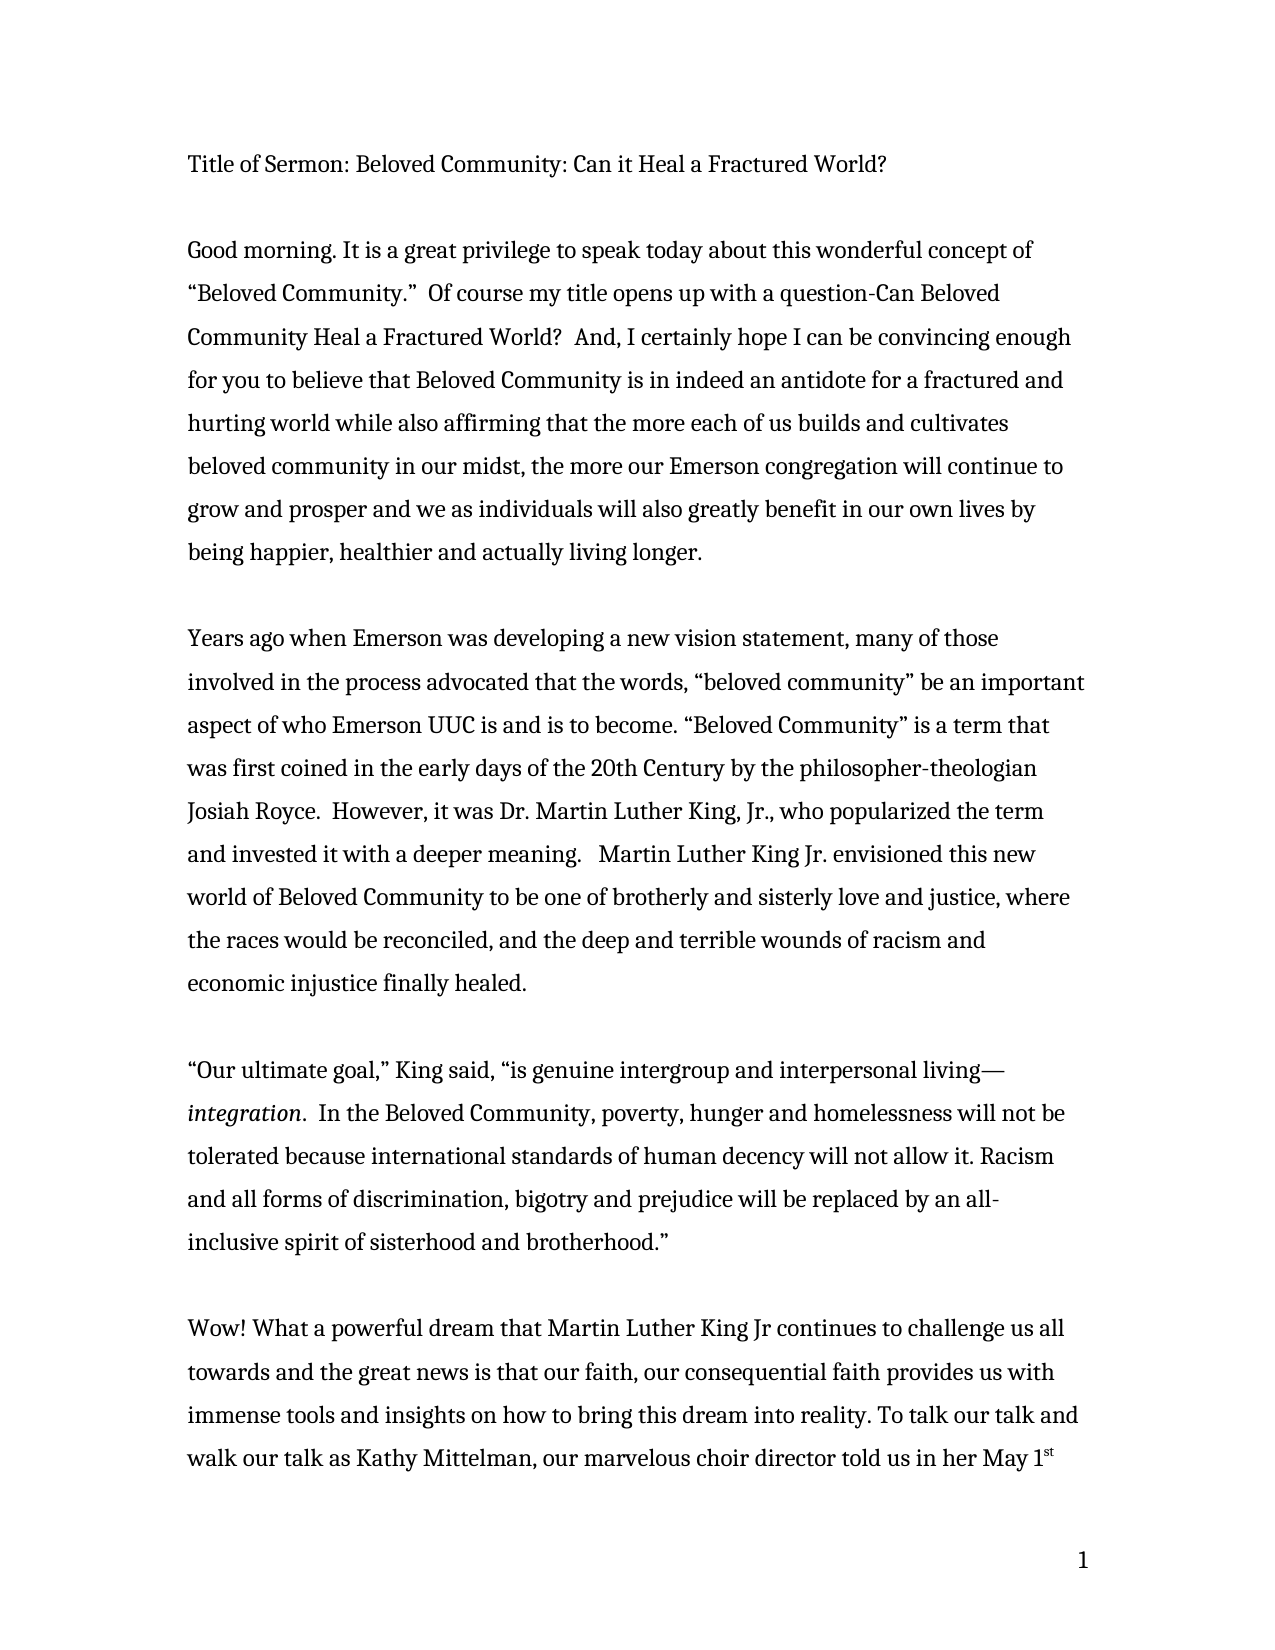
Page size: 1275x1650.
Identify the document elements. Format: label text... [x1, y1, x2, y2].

text Title of Sermon: Beloved Community: Can it Heal a Fractured World? [187, 150, 1087, 179]
text Years ago when Emerson was developing a new vision statement, many of those involved in the process advocated that the words, “beloved community” be an important aspect of who Emerson UUC is and is to become. “Beloved Community” is a term that was first coined in the early days of the 20th Century by the philosopher-theologian Josiah Royce. However, it was Dr. Martin Luther King, Jr., who popularized the term and invested it with a deeper meaning. Martin Luther King Jr. envisioned this new world of Beloved Community to be one of brotherly and sisterly love and justice, where the races would be reconciled, and the deep and terrible wounds of racism and economic injustice finally healed. [187, 624, 1087, 998]
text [187, 1314, 1087, 1472]
text “Our ultimate goal,” King said, “is genuine intergroup and interpersonal living—integration. In the Beloved Community, poverty, hunger and homelessness will not be tolerated because international standards of human decency will not allow it. Racism and all forms of discrimination, bigotry and prejudice will be replaced by an all-inclusive spirit of sisterhood and brotherhood.” [187, 1056, 1087, 1257]
text Good morning. It is a great privilege to speak today about this wonderful concept of “Beloved Community.” Of course my title opens up with a question-Can Beloved Community Heal a Fractured World? And, I certainly hope I can be convincing enough for you to believe that Beloved Community is in indeed an antidote for a fractured and hurting world while also affirming that the more each of us builds and cultivates beloved community in our midst, the more our Emerson congregation will continue to grow and prosper and we as individuals will also greatly benefit in our own lives by being happier, healthier and actually living longer. [187, 236, 1087, 567]
